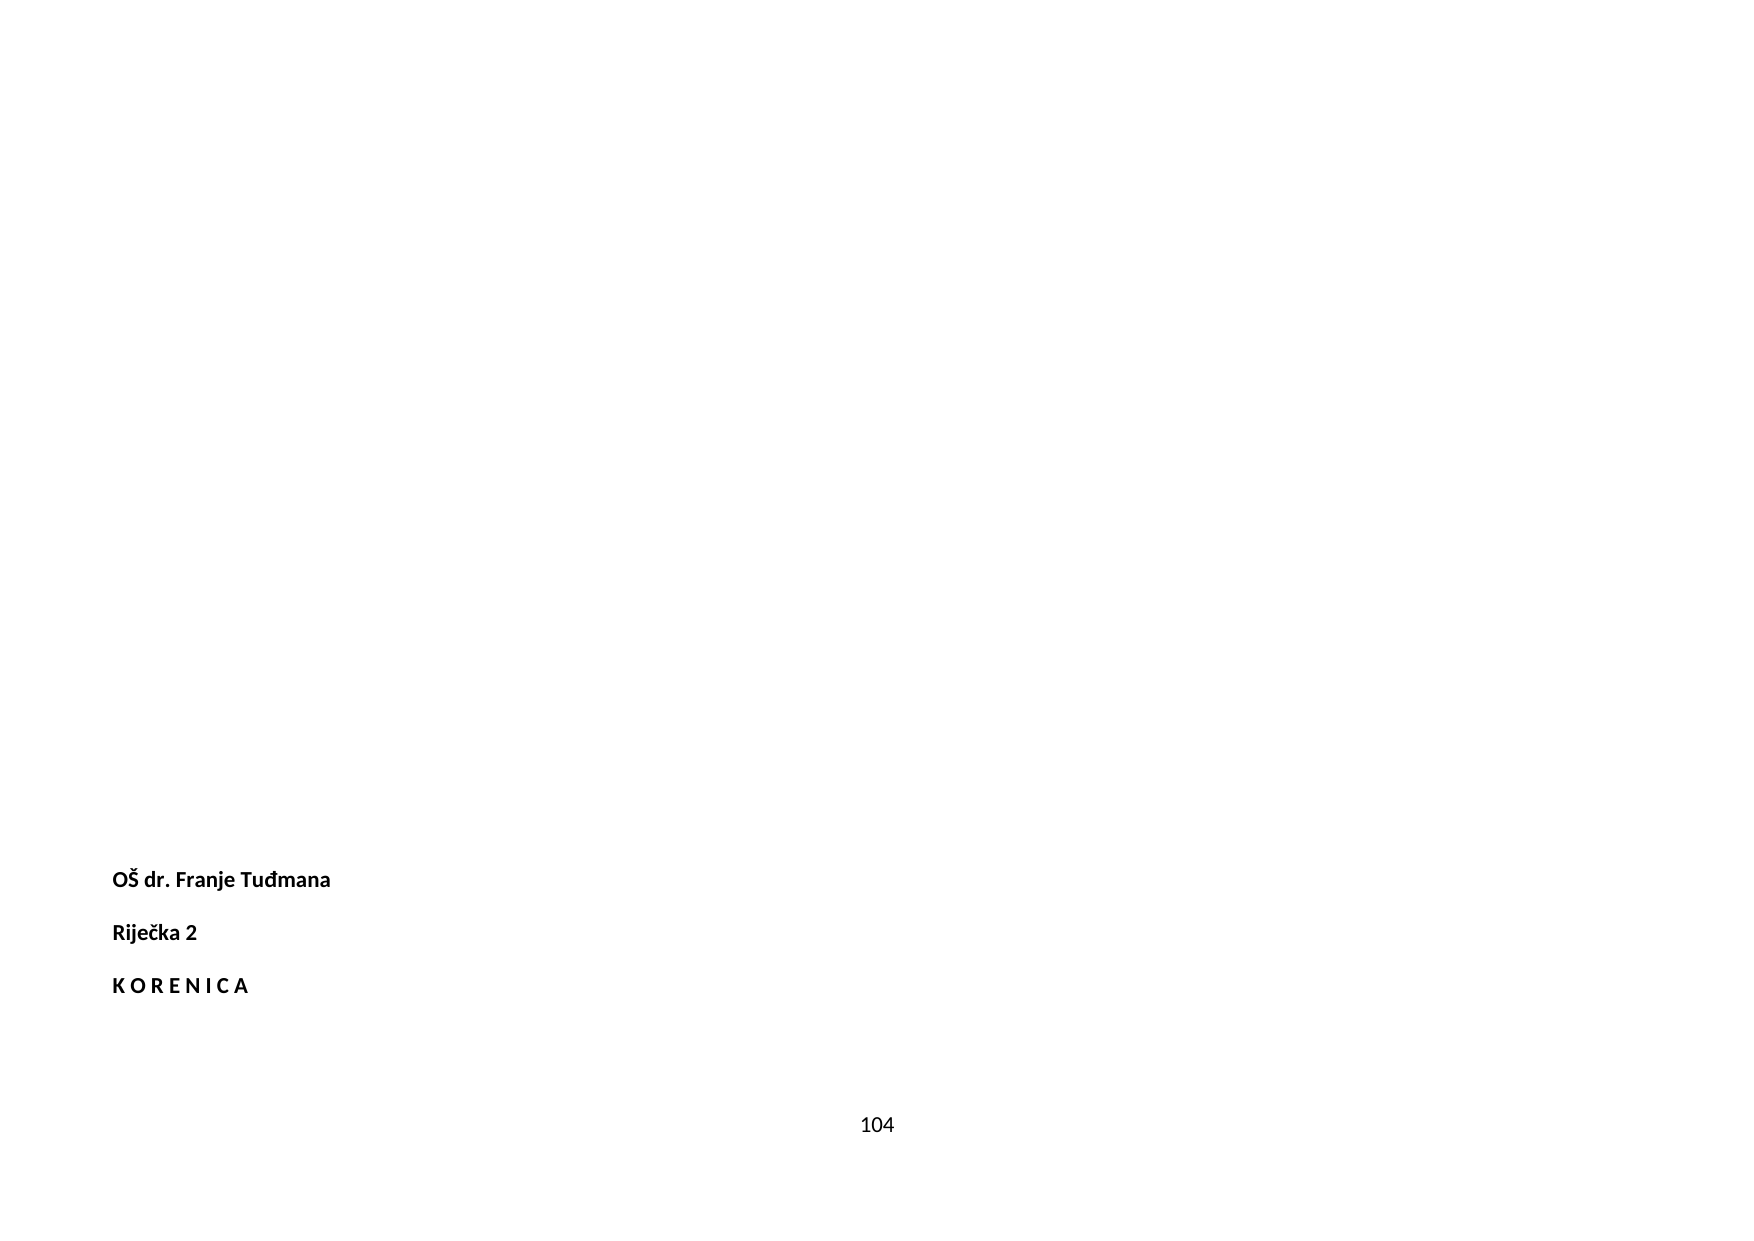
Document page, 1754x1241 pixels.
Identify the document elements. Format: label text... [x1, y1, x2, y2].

text K O R E N I C A [112, 972, 1641, 999]
text OŠ dr. Franje Tuđmana [112, 866, 1641, 893]
text Riječka 2 [112, 918, 1641, 947]
